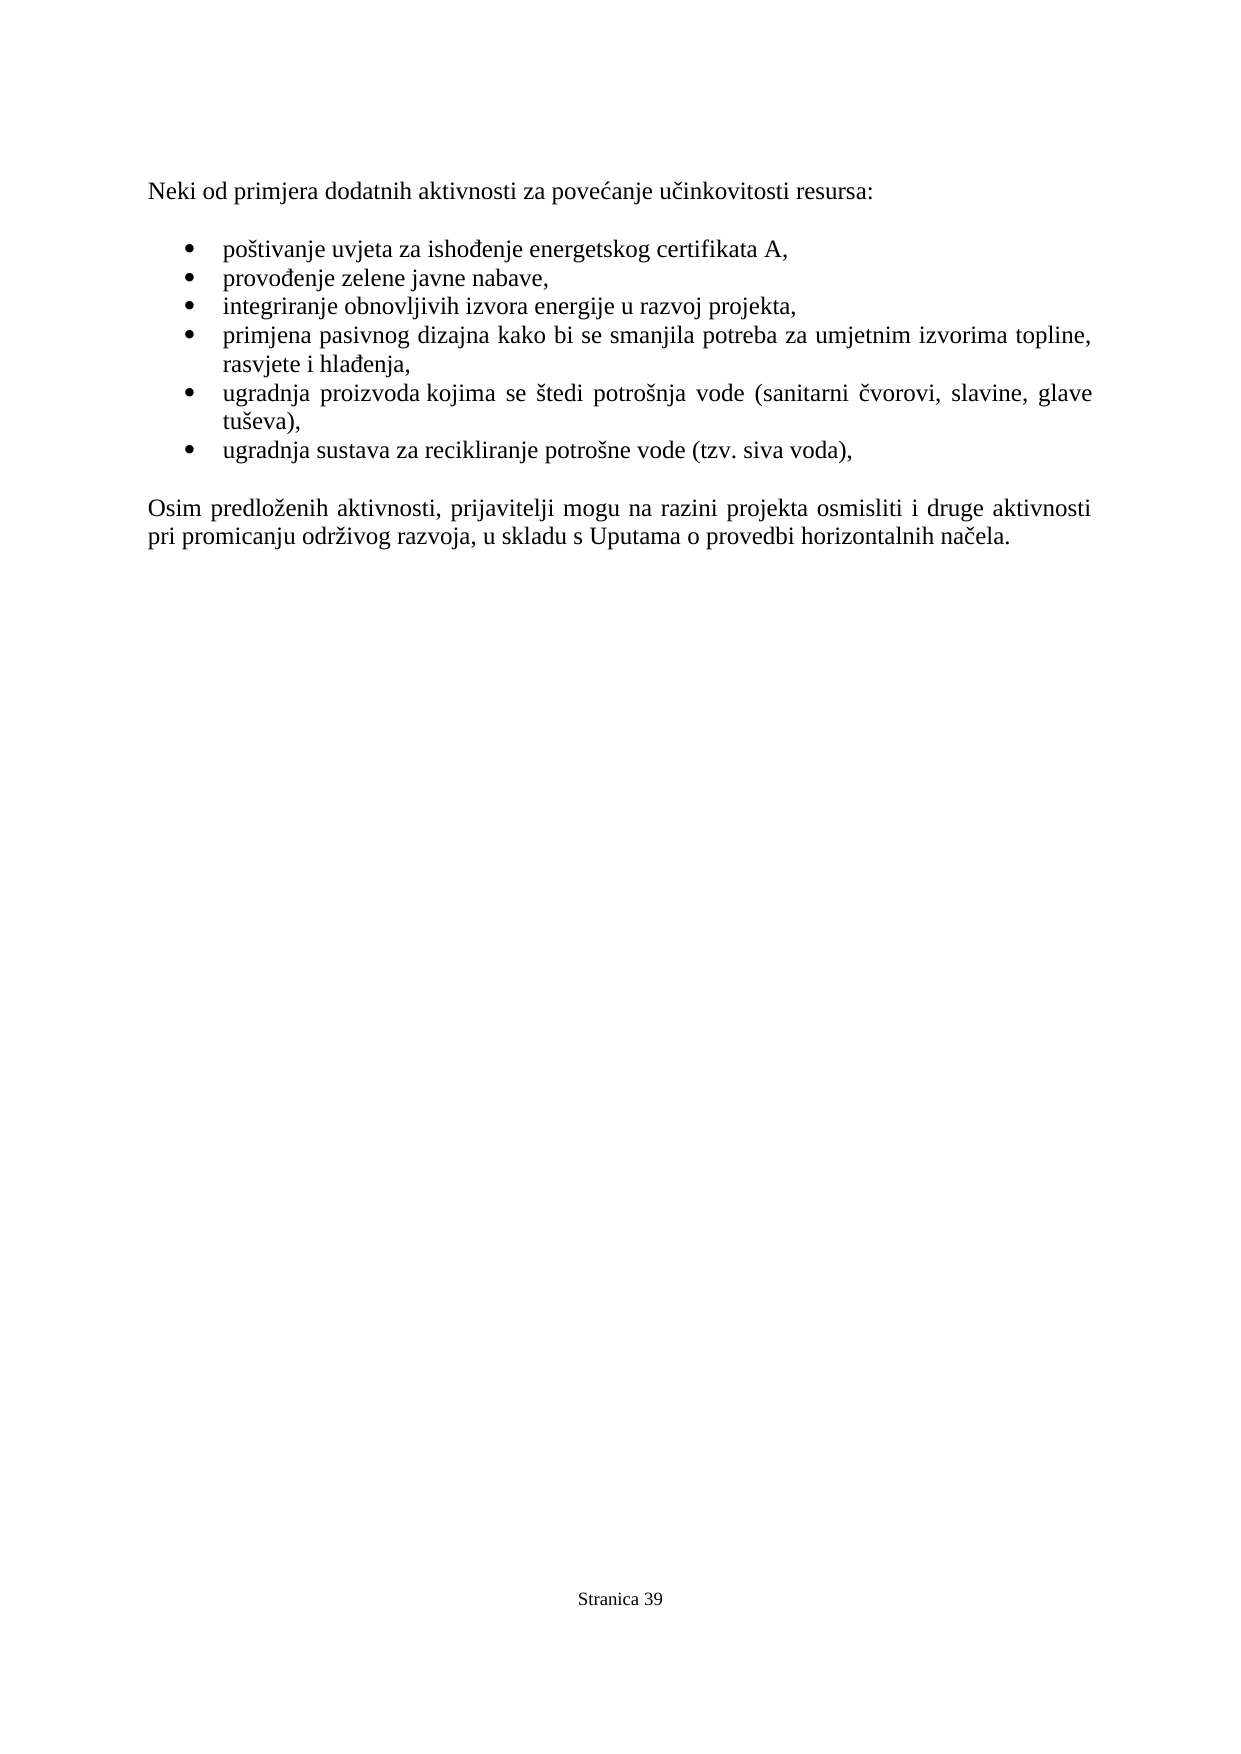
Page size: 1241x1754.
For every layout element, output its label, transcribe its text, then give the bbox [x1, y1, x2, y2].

list ugradnja proizvoda kojima se štedi potrošnja vode (sanitarni čvorovi, slavine, glave tuševa), [185, 378, 1093, 435]
text Osim predloženih aktivnosti, prijavitelji mogu na razini projekta osmisliti i druge aktivnosti pri promicanju održivog razvoja, u skladu s Uputama o provedbi horizontalnih načela. [148, 493, 1093, 550]
list integriranje obnovljivih izvora energije u razvoj projekta, [185, 291, 1093, 320]
list primjena pasivnog dizajna kako bi se smanjila potreba za umjetnim izvorima topline, rasvjete i hlađenja, [185, 320, 1093, 378]
text Neki od primjera dodatnih aktivnosti za povećanje učinkovitosti resursa: [148, 176, 1093, 205]
list ugradnja sustava za recikliranje potrošne vode (tzv. siva voda), [185, 435, 1093, 464]
list provođenje zelene javne nabave, [185, 263, 1093, 291]
list poštivanje uvjeta za ishođenje energetskog certifikata A, [185, 234, 1093, 263]
